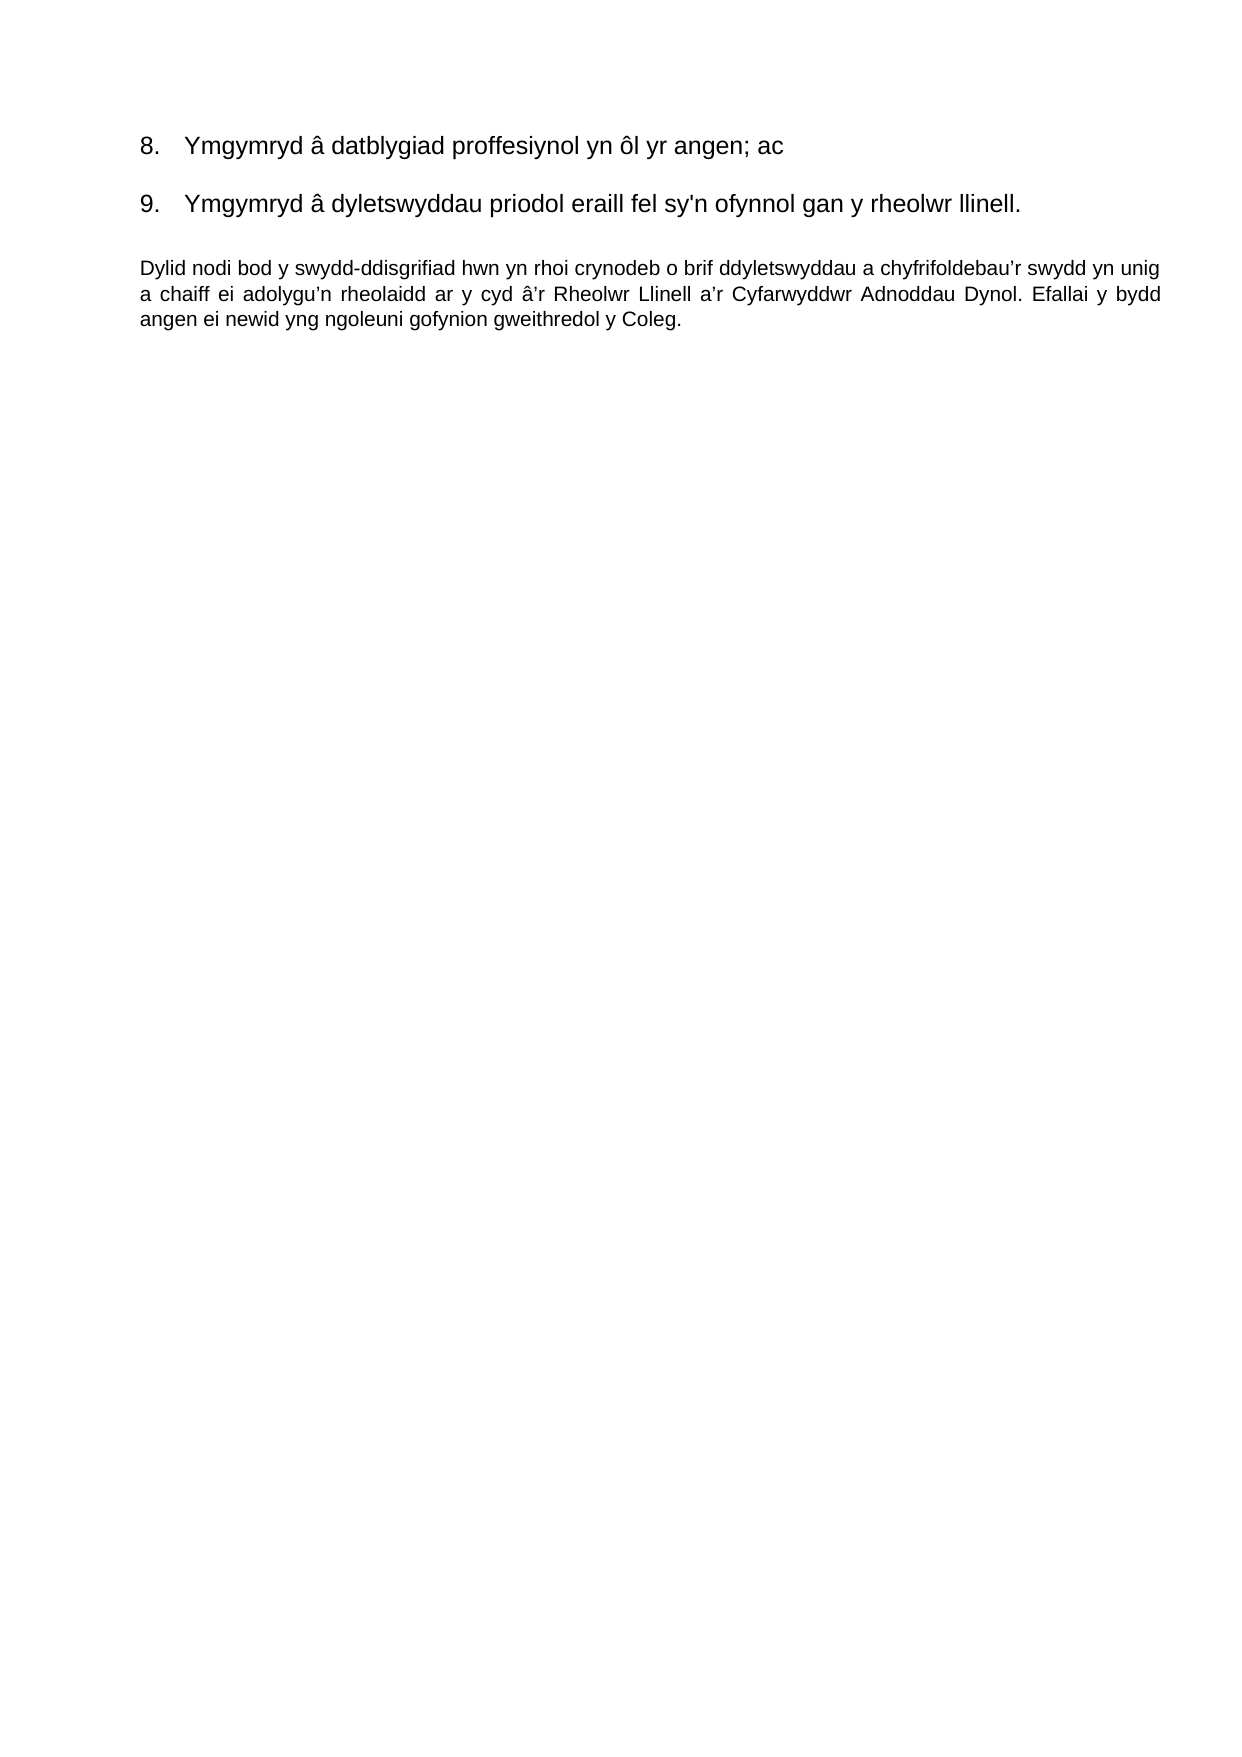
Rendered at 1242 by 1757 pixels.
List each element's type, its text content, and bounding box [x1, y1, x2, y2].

list Ymgymryd â datblygiad proffesiynol yn ôl yr angen; ac [139, 131, 1162, 160]
list Ymgymryd â dyletswyddau priodol eraill fel sy'n ofynnol gan y rheolwr llinell. [139, 188, 1162, 217]
text Dylid nodi bod y swydd-ddisgrifiad hwn yn rhoi crynodeb o brif ddyletswyddau a chyfrifoldebau’r swydd yn unig a chaiff ei adolygu’n rheolaidd ar y cyd â’r Rheolwr Llinell a’r Cyfarwyddwr Adnoddau Dynol. Efallai y bydd angen ei newid yng ngoleuni gofynion gweithredol y Coleg. [139, 256, 1162, 331]
